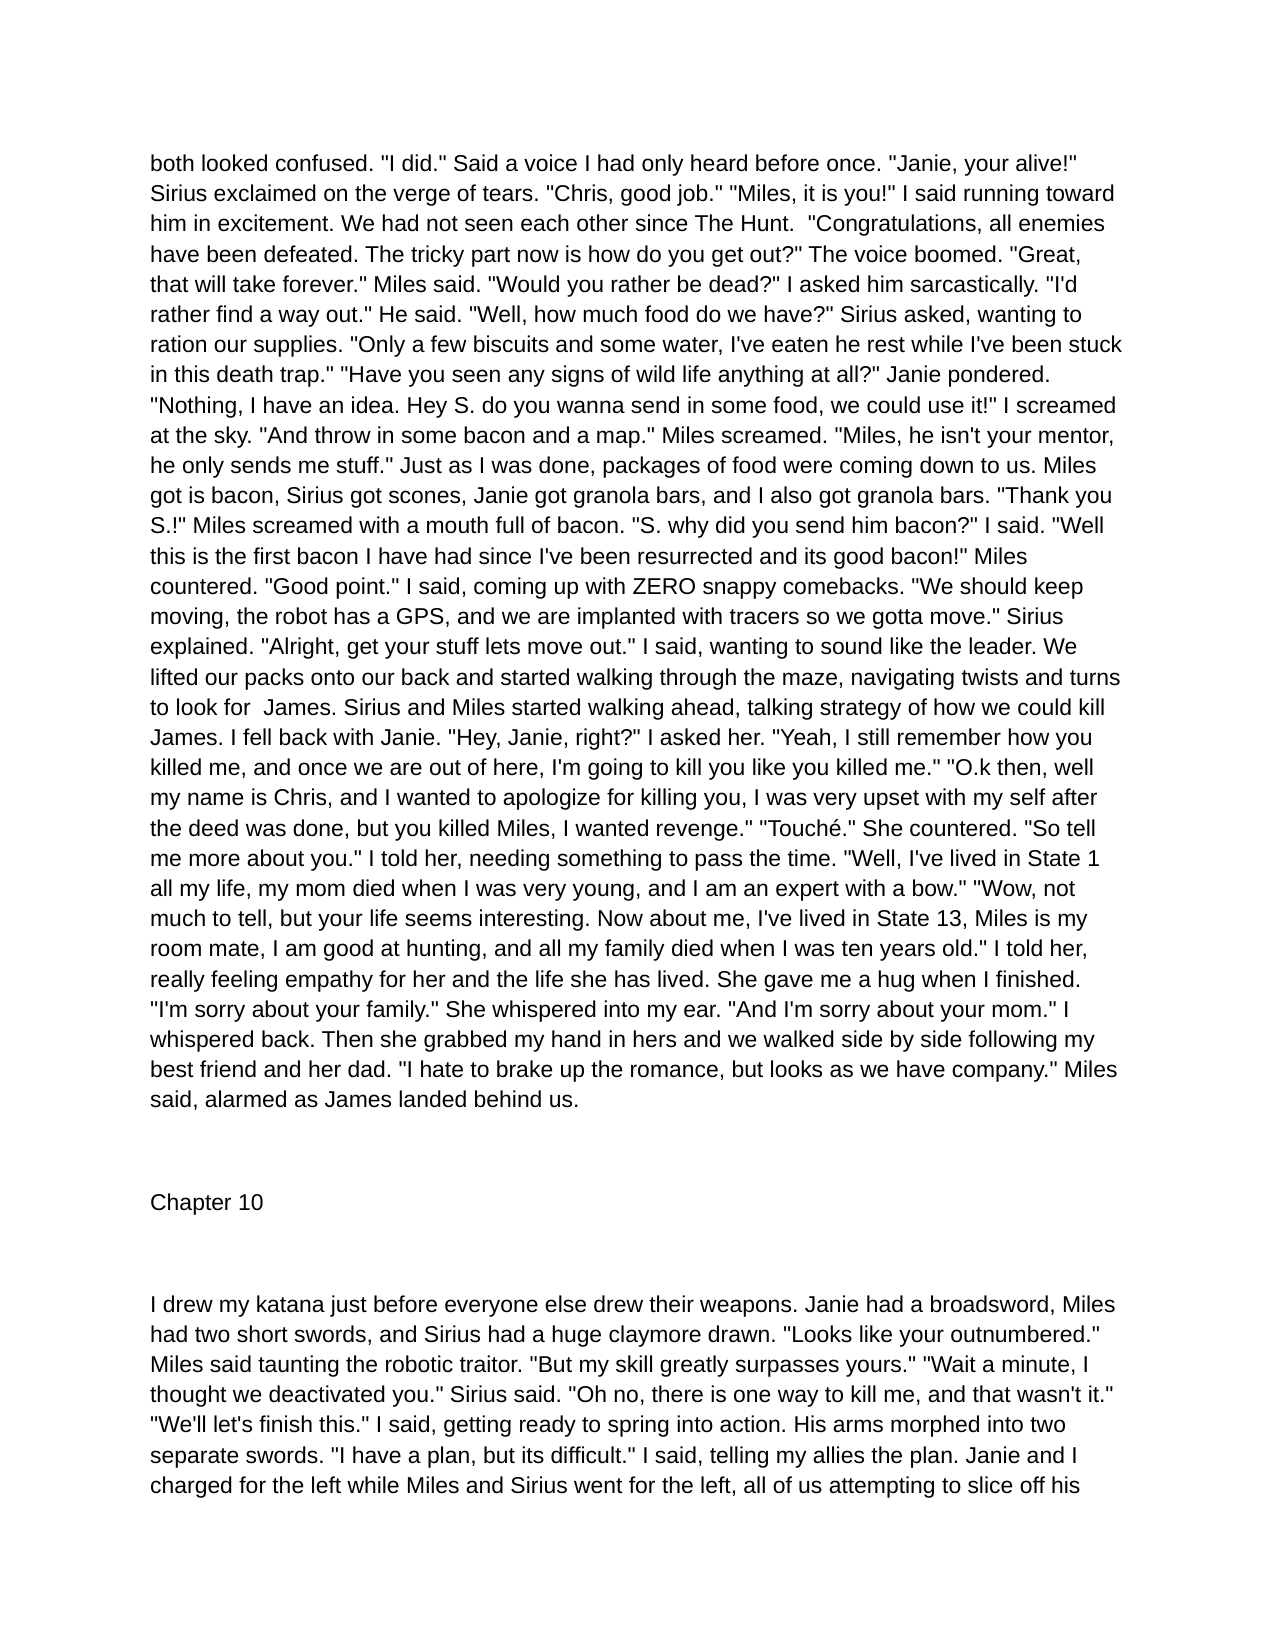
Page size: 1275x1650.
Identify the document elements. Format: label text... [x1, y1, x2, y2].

text Chapter 10 [150, 1188, 1125, 1215]
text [150, 1291, 1125, 1498]
